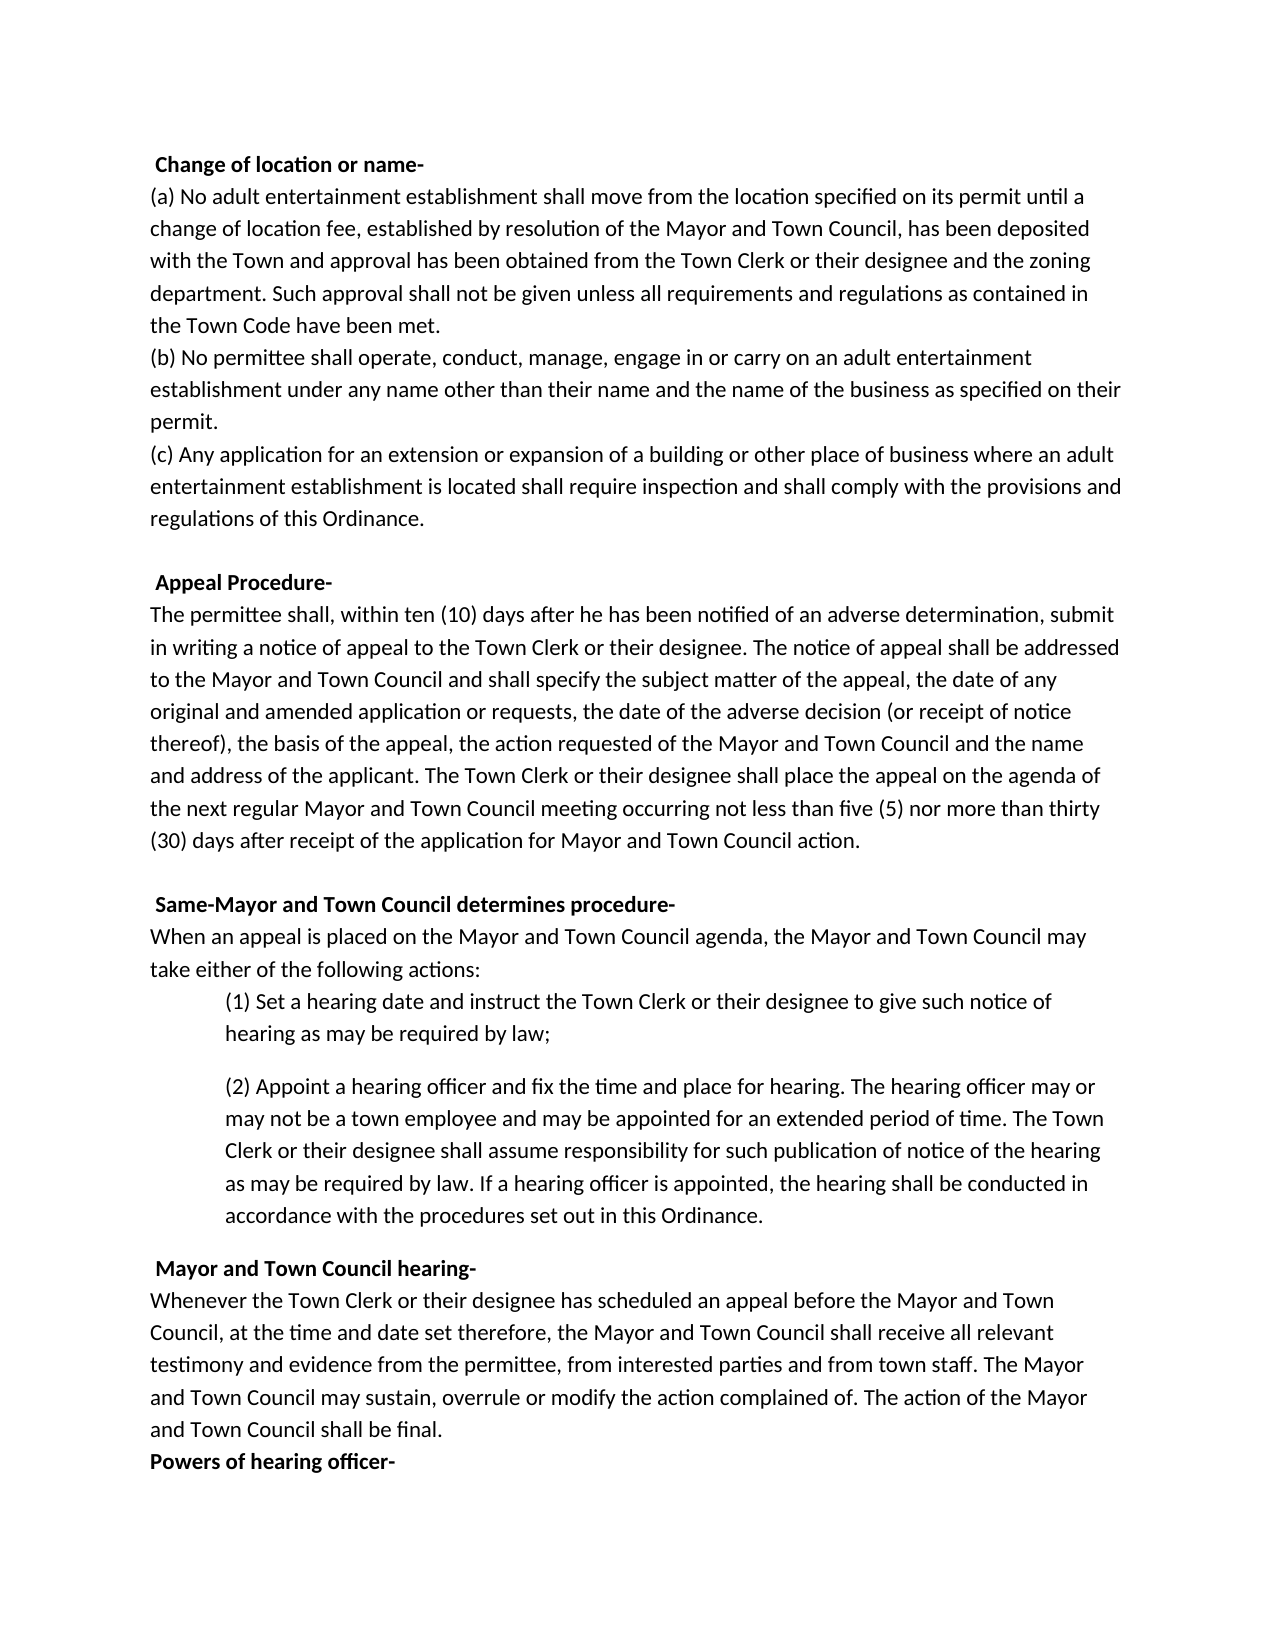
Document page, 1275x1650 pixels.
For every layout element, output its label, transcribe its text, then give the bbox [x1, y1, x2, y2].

text Same-Mayor and Town Council determines procedure- [150, 890, 1125, 918]
text The permittee shall, within ten (10) days after he has been notified of an adverse determination, submit in writing a notice of appeal to the Town Clerk or their designee. The notice of appeal shall be addressed to the Mayor and Town Council and shall specify the subject matter of the appeal, the date of any original and amended application or requests, the date of the adverse decision (or receipt of notice thereof), the basis of the appeal, the action requested of the Mayor and Town Council and the name and address of the applicant. The Town Clerk or their designee shall place the appeal on the agenda of the next regular Mayor and Town Council meeting occurring not less than five (5) nor more than thirty (30) days after receipt of the application for Mayor and Town Council action. [150, 601, 1125, 854]
text Mayor and Town Council hearing- [150, 1254, 1125, 1282]
text Whenever the Town Clerk or their designee has scheduled an appeal before the Mayor and Town Council, at the time and date set therefore, the Mayor and Town Council shall receive all relevant testimony and evidence from the permittee, from interested parties and from town staff. The Mayor and Town Council may sustain, overrule or modify the action complained of. The action of the Mayor and Town Council shall be final. [150, 1286, 1125, 1443]
text (b) No permittee shall operate, conduct, manage, engage in or carry on an adult entertainment establishment under any name other than their name and the name of the business as specified on their permit. [150, 343, 1125, 436]
text Powers of hearing officer- [150, 1447, 1125, 1475]
text (2) Appoint a hearing officer and fix the time and place for hearing. The hearing officer may or may not be a town employee and may be appointed for an extended period of time. The Town Clerk or their designee shall assume responsibility for such publication of notice of the hearing as may be required by law. If a hearing officer is appointed, the hearing shall be conducted in accordance with the procedures set out in this Ordinance. [225, 1072, 1125, 1229]
text (a) No adult entertainment establishment shall move from the location specified on its permit until a change of location fee, established by resolution of the Mayor and Town Council, has been deposited with the Town and approval has been obtained from the Town Clerk or their designee and the zoning department. Such approval shall not be given unless all requirements and regulations as contained in the Town Code have been met. [150, 182, 1125, 339]
text Change of location or name- [150, 150, 1125, 178]
text Appeal Procedure- [150, 568, 1125, 596]
text (c) Any application for an extension or expansion of a building or other place of business where an adult entertainment establishment is located shall require inspection and shall comply with the provisions and regulations of this Ordinance. [150, 440, 1125, 532]
text When an appeal is placed on the Mayor and Town Council agenda, the Mayor and Town Council may take either of the following actions: [150, 922, 1125, 983]
text (1) Set a hearing date and instruct the Town Clerk or their designee to give such notice of hearing as may be required by law; [225, 987, 1125, 1047]
